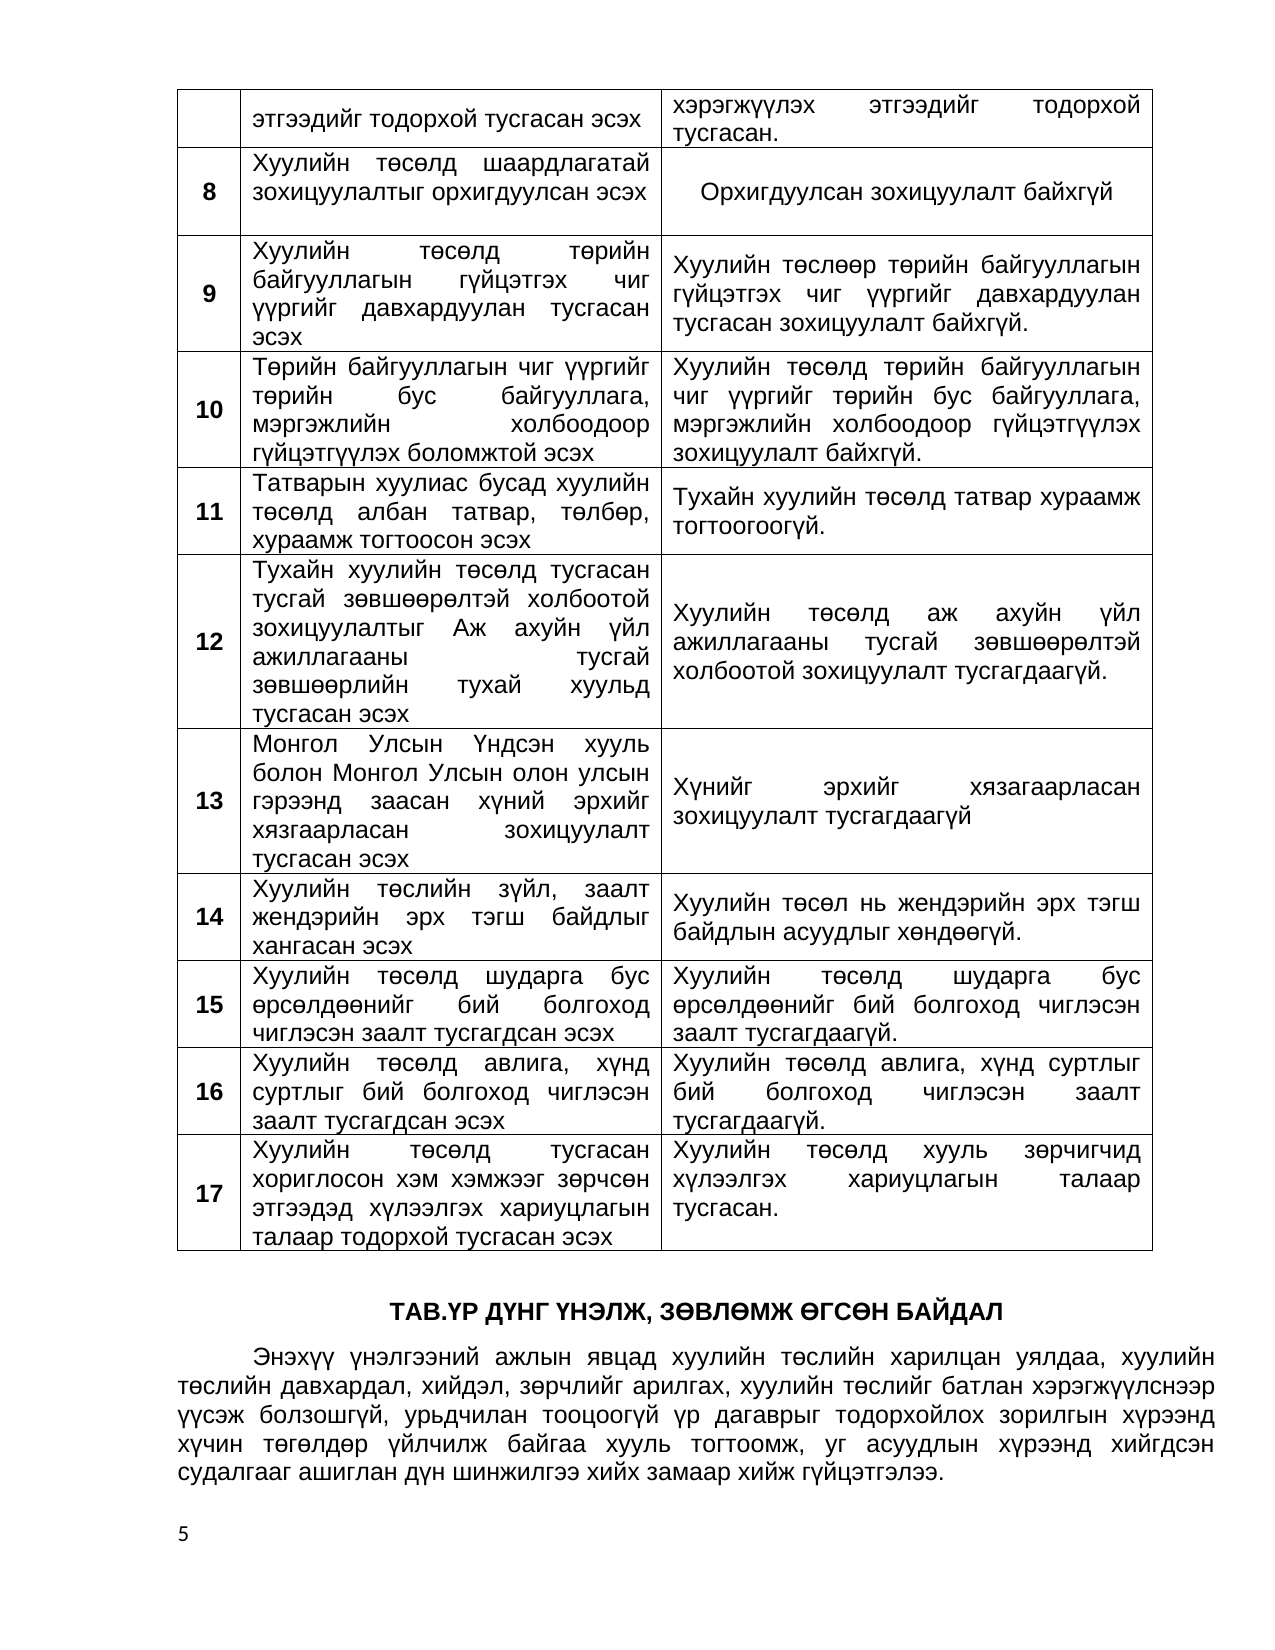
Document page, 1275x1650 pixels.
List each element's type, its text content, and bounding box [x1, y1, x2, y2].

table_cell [662, 90, 1152, 147]
text ТАВ.ҮР ДҮНГ ҮНЭЛЖ, ЗӨВЛӨМЖ ӨГСӨН БАЙДАЛ [177, 1297, 1216, 1326]
table_cell 12 [178, 555, 240, 728]
text Энэхүү үнэлгээний ажлын явцад хуулийн төслийн харилцан уялдаа, хуулийн төслийн давхардал, хийдэл, зөрчлийг арилгах, хуулийн төслийг батлан хэрэгжүүлснээр үүсэж болзошгүй, урьдчилан тооцоогүй үр дагаврыг тодорхойлох зорилгын хүрээнд хүчин төгөлдөр үйлчилж байгаа хууль тогтоомж, уг асуудлын хүрээнд хийгдсэн судалгааг ашиглан дүн шинжилгээ хийх замаар хийж гүйцэтгэлээ. [177, 1342, 1216, 1486]
table_cell Төрийн байгууллагын чиг үүргийг төрийн бус байгууллага, мэргэжлийн холбоодоор гүйцэтгүүлэх боломжтой эсэх [241, 352, 661, 467]
table_cell 17 [178, 1135, 240, 1250]
table_cell 11 [178, 468, 240, 554]
table_cell Хуулийн төсөлд хууль зөрчигчид хүлээлгэх хариуцлагын талаар тусгасан. [662, 1135, 1152, 1250]
table_cell Хуулийн төсөл нь жендэрийн эрх тэгш байдлын асуудлыг хөндөөгүй. [662, 874, 1152, 960]
table_cell 10 [178, 352, 240, 467]
table_cell Хуулийн төсөлд төрийн байгууллагын гүйцэтгэх чиг үүргийг давхардуулан тусгасан эсэх [241, 236, 661, 351]
table_cell Хуулийн төслийн зүйл, заалт жендэрийн эрх тэгш байдлыг хангасан эсэх [241, 874, 661, 960]
table_cell Хуулийн төсөлд төрийн байгууллагын чиг үүргийг төрийн бус байгууллага, мэргэжлийн холбоодоор гүйцэтгүүлэх зохицуулалт байхгүй. [662, 352, 1152, 467]
table_cell 16 [178, 1048, 240, 1134]
table_cell Орхигдуулсан зохицуулалт байхгүй [662, 148, 1152, 235]
table_cell Татварын хуулиас бусад хуулийн төсөлд албан татвар, төлбөр, хураамж тогтоосон эсэх [241, 468, 661, 554]
table_cell Хуулийн төсөлд тусгасан хориглосон хэм хэмжээг зөрчсөн этгээдэд хүлээлгэх хариуцлагын талаар тодорхой тусгасан эсэх [241, 1135, 661, 1250]
table_cell 13 [178, 729, 240, 872]
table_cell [241, 90, 661, 147]
table_cell 15 [178, 961, 240, 1047]
table_cell Хүнийг эрхийг хязагаарласан зохицуулалт тусгагдаагүй [662, 729, 1152, 872]
table_cell Тухайн хуулийн төсөлд тусгасан тусгай зөвшөөрөлтэй холбоотой зохицуулалтыг Аж ахуйн үйл ажиллагааны тусгай зөвшөөрлийн тухай хуульд тусгасан эсэх [241, 555, 661, 728]
table_cell Хуулийн төсөлд шударга бус өрсөлдөөнийг бий болгоход чиглэсэн заалт тусгагдаагүй. [662, 961, 1152, 1047]
table_cell 9 [178, 236, 240, 351]
table_cell Тухайн хуулийн төсөлд татвар хураамж тогтоогоогүй. [662, 468, 1152, 554]
table_cell Хуулийн төсөлд шаардлагатай зохицуулалтыг орхигдуулсан эсэх [241, 148, 661, 235]
table_cell Хуулийн төсөлд авлига, хүнд суртлыг бий болгоход чиглэсэн заалт тусгагдсан эсэх [241, 1048, 661, 1134]
table_cell Монгол Улсын Үндсэн хууль болон Монгол Улсын олон улсын гэрээнд заасан хүний эрхийг хязгаарласан зохицуулалт тусгасан эсэх [241, 729, 661, 872]
table_cell Хуулийн төсөлд авлига, хүнд суртлыг бий болгоход чиглэсэн заалт тусгагдаагүй. [662, 1048, 1152, 1134]
table_cell 8 [178, 148, 240, 235]
table_cell 14 [178, 874, 240, 960]
table_cell 7 [178, 90, 240, 147]
table_cell Хуулийн төсөлд шударга бус өрсөлдөөнийг бий болгоход чиглэсэн заалт тусгагдсан эсэх [241, 961, 661, 1047]
table_cell Хуулийн төсөлд аж ахуйн үйл ажиллагааны тусгай зөвшөөрөлтэй холбоотой зохицуулалт тусгагдаагүй. [662, 555, 1152, 728]
table_cell Хуулийн төслөөр төрийн байгууллагын гүйцэтгэх чиг үүргийг давхардуулан тусгасан зохицуулалт байхгүй. [662, 236, 1152, 351]
